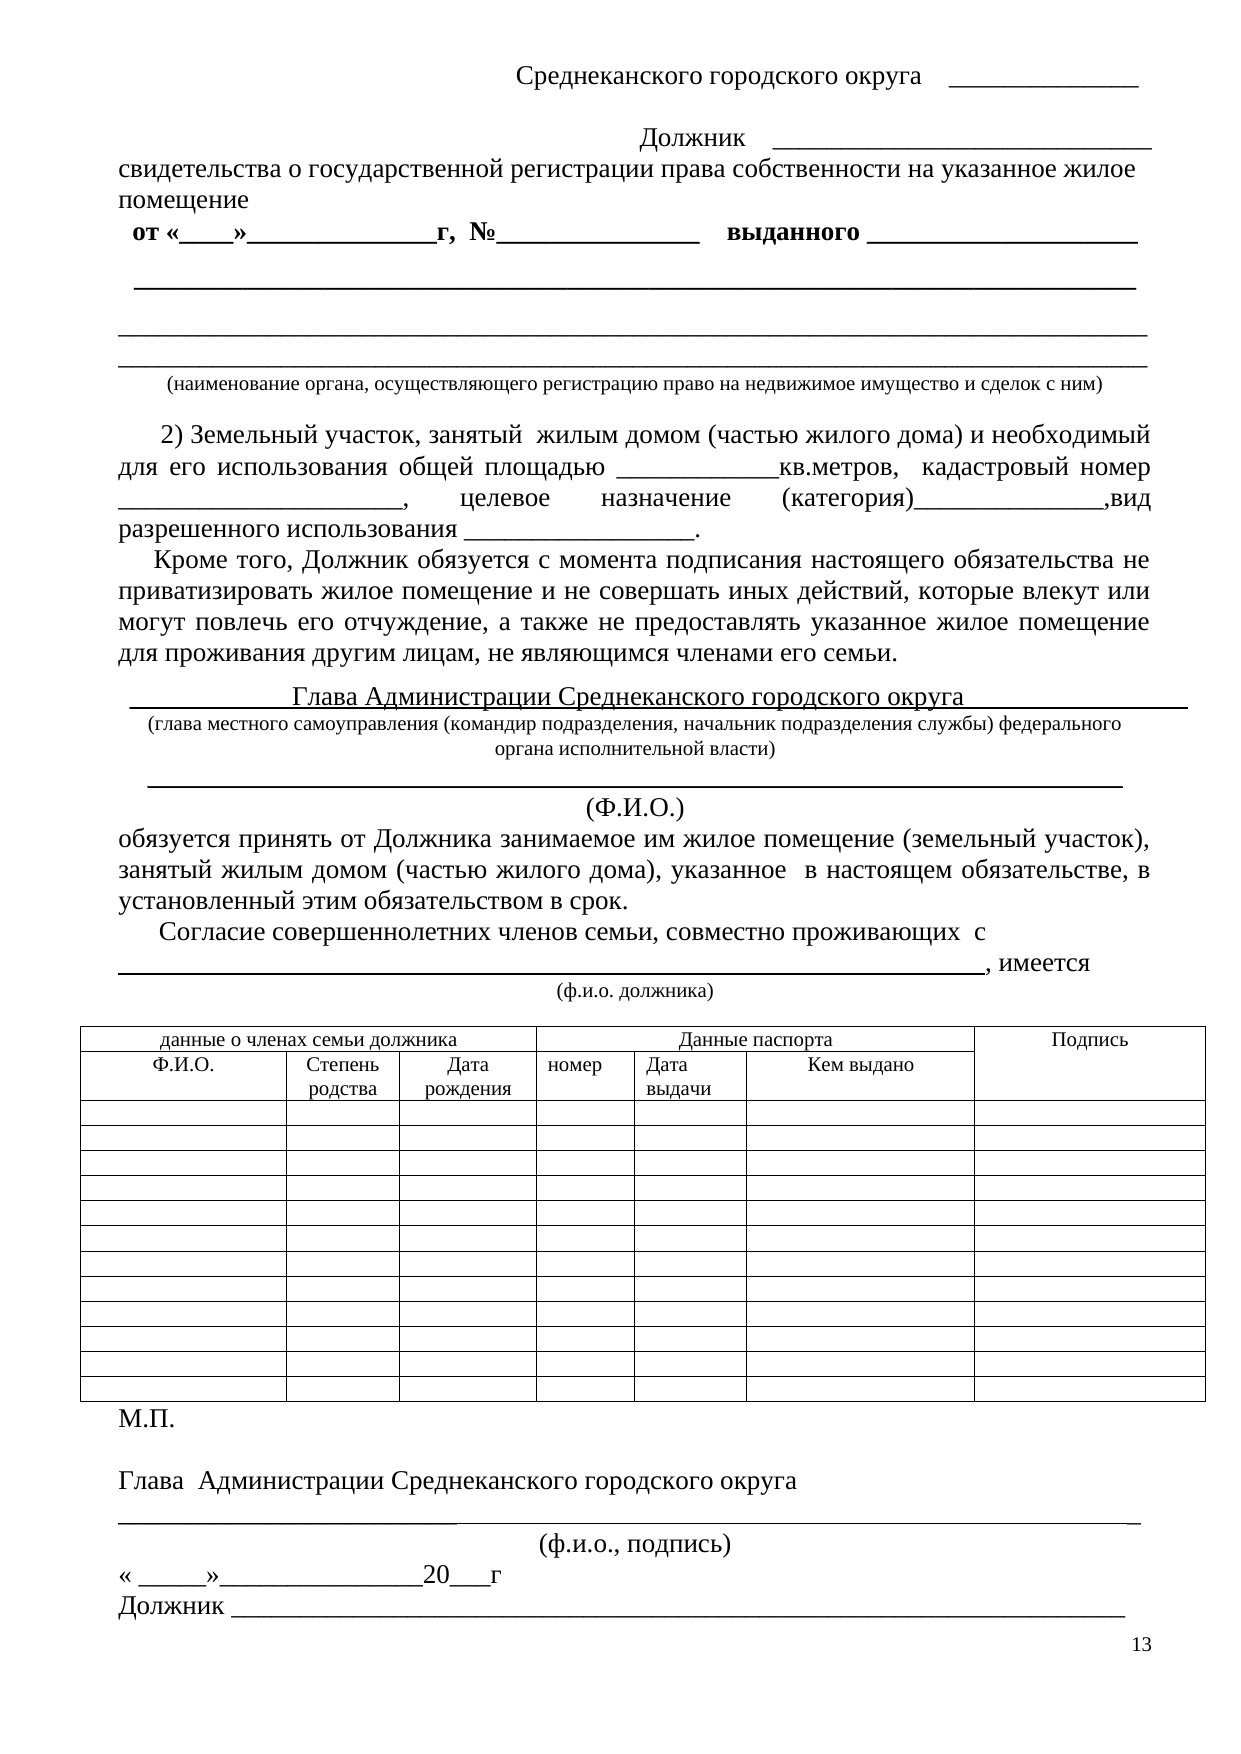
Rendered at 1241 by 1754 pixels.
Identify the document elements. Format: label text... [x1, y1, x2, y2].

table_header Подпись [975, 1027, 1205, 1100]
table_cell [635, 1176, 746, 1200]
table_cell [537, 1377, 634, 1401]
table_cell [400, 1101, 536, 1125]
table_cell [287, 1101, 399, 1125]
table_cell [635, 1126, 746, 1150]
table_cell [537, 1302, 634, 1326]
text Должник __________________________________________________________________ [118, 1589, 1240, 1620]
text Глава Администрации Среднеканского городского округа _________________________ _ [118, 1464, 1152, 1527]
table_cell [635, 1201, 746, 1225]
table_cell [747, 1201, 974, 1225]
table_cell [747, 1327, 974, 1351]
table_cell [537, 1352, 634, 1376]
text ____________Глава Администрации Среднеканского городского округа_____________ [118, 680, 1152, 711]
table_cell [81, 1277, 286, 1301]
table_header данные о членах семьи должника [81, 1027, 536, 1051]
table_cell [747, 1126, 974, 1150]
table_cell [747, 1101, 974, 1125]
table_cell [537, 1201, 634, 1225]
table_cell [747, 1252, 974, 1276]
table_cell [400, 1252, 536, 1276]
table_cell [81, 1302, 286, 1326]
text Среднеканского городского округа ______________ [118, 59, 1152, 90]
table_cell [747, 1352, 974, 1376]
table_cell [975, 1327, 1205, 1351]
table_cell [400, 1327, 536, 1351]
table_cell [975, 1277, 1205, 1301]
table_cell [81, 1352, 286, 1376]
table_cell [400, 1352, 536, 1376]
table_cell [81, 1176, 286, 1200]
table_cell [747, 1377, 974, 1401]
text (ф.и.о. должника) [118, 977, 1152, 1002]
table_cell [287, 1327, 399, 1351]
text М.П. [118, 1402, 1152, 1433]
text Кроме того, Должник обязуется с момента подписания настоящего обязательства не приватизировать жилое помещение и не совершать иных действий, которые влекут или могут повлечь его отчуждение, а также не предоставлять указанное жилое помещение для проживания другим лицам, не являющимся членами его семьи. [118, 543, 1152, 668]
text , имеется [118, 946, 1152, 977]
table_cell [975, 1176, 1205, 1200]
table_cell [81, 1226, 286, 1251]
table_cell номер [537, 1052, 634, 1100]
text Должник ____________________________ [118, 121, 1152, 152]
table_cell [635, 1151, 746, 1175]
text 2) Земельный участок, занятый жилым домом (частью жилого дома) и необходимый для его использования общей площадью ____________кв.метров, кадастровый номер _____________________, целевое назначение (категория)______________,вид разрешенного использования _________________. [118, 418, 1152, 543]
table_cell [537, 1226, 634, 1251]
text (ф.и.о., подпись) [118, 1527, 1152, 1558]
text (глава местного самоуправления (командир подразделения, начальник подразделения службы) федерального органа исполнительной власти) [118, 711, 1152, 759]
table_cell [635, 1277, 746, 1301]
text Согласие совершеннолетних членов семьи, совместно проживающих с [118, 915, 1152, 946]
table_cell [287, 1252, 399, 1276]
table_cell [287, 1277, 399, 1301]
table_cell [287, 1302, 399, 1326]
table_cell [400, 1126, 536, 1150]
table_cell [635, 1377, 746, 1401]
text (наименование органа, осуществляющего регистрацию право на недвижимое имущество и сделок с ним) [118, 370, 1152, 394]
table_cell [81, 1126, 286, 1150]
table_cell [287, 1352, 399, 1376]
table_cell [287, 1126, 399, 1150]
table_cell [81, 1101, 286, 1125]
table_cell [635, 1252, 746, 1276]
table_cell [975, 1352, 1205, 1376]
text « _____»_______________20___г [118, 1558, 1152, 1589]
table_cell Дата рождения [400, 1052, 536, 1100]
table_cell [287, 1226, 399, 1251]
table_cell [81, 1252, 286, 1276]
text свидетельства о государственной регистрации права собственности на указанное жилое помещение [118, 152, 1152, 215]
table_cell [537, 1101, 634, 1125]
table_cell [287, 1201, 399, 1225]
table_cell [747, 1302, 974, 1326]
table_cell [400, 1151, 536, 1175]
table_cell [537, 1151, 634, 1175]
table_cell [747, 1151, 974, 1175]
table_cell [400, 1377, 536, 1401]
table_cell [537, 1176, 634, 1200]
table_cell [635, 1352, 746, 1376]
table_cell [975, 1302, 1205, 1326]
table_cell [635, 1226, 746, 1251]
table_cell [400, 1302, 536, 1326]
table_cell [287, 1176, 399, 1200]
table_cell Степень родства [287, 1052, 399, 1100]
table_cell [537, 1252, 634, 1276]
table_cell Кем выдано [747, 1052, 974, 1100]
text (Ф.И.О.) [118, 791, 1152, 822]
text ________________________________________________________________________________________________________________________________________________________ [118, 308, 1152, 370]
table_cell [81, 1201, 286, 1225]
table_cell [747, 1176, 974, 1200]
text от «____»______________г, №_______________ выданного ____________________ __________________________________________________________________________ [118, 215, 1152, 293]
table_cell [81, 1377, 286, 1401]
table_cell [747, 1226, 974, 1251]
table_cell Ф.И.О. [81, 1052, 286, 1100]
table_cell [81, 1151, 286, 1175]
table_cell [400, 1176, 536, 1200]
table_cell [287, 1151, 399, 1175]
table_cell [400, 1277, 536, 1301]
table_cell [975, 1377, 1205, 1401]
table_cell [635, 1302, 746, 1326]
table_cell Дата выдачи [635, 1052, 746, 1100]
table_cell [747, 1277, 974, 1301]
table_cell [975, 1151, 1205, 1175]
text обязуется принять от Должника занимаемое им жилое помещение (земельный участок), занятый жилым домом (частью жилого дома), указанное в настоящем обязательстве, в установленный этим обязательством в срок. [118, 822, 1152, 915]
table_cell [975, 1126, 1205, 1150]
text ________________________________________________________________________ [118, 759, 1152, 791]
table_cell [975, 1201, 1205, 1225]
table_cell [975, 1101, 1205, 1125]
table_cell [400, 1226, 536, 1251]
table_cell [537, 1327, 634, 1351]
table_cell [975, 1226, 1205, 1251]
table_header Данные паспорта [537, 1027, 974, 1051]
table_cell [635, 1327, 746, 1351]
table_cell [400, 1201, 536, 1225]
table_cell [975, 1252, 1205, 1276]
table_cell [537, 1126, 634, 1150]
table_cell [81, 1327, 286, 1351]
table_cell [287, 1377, 399, 1401]
table_cell [537, 1277, 634, 1301]
table_cell [635, 1101, 746, 1125]
